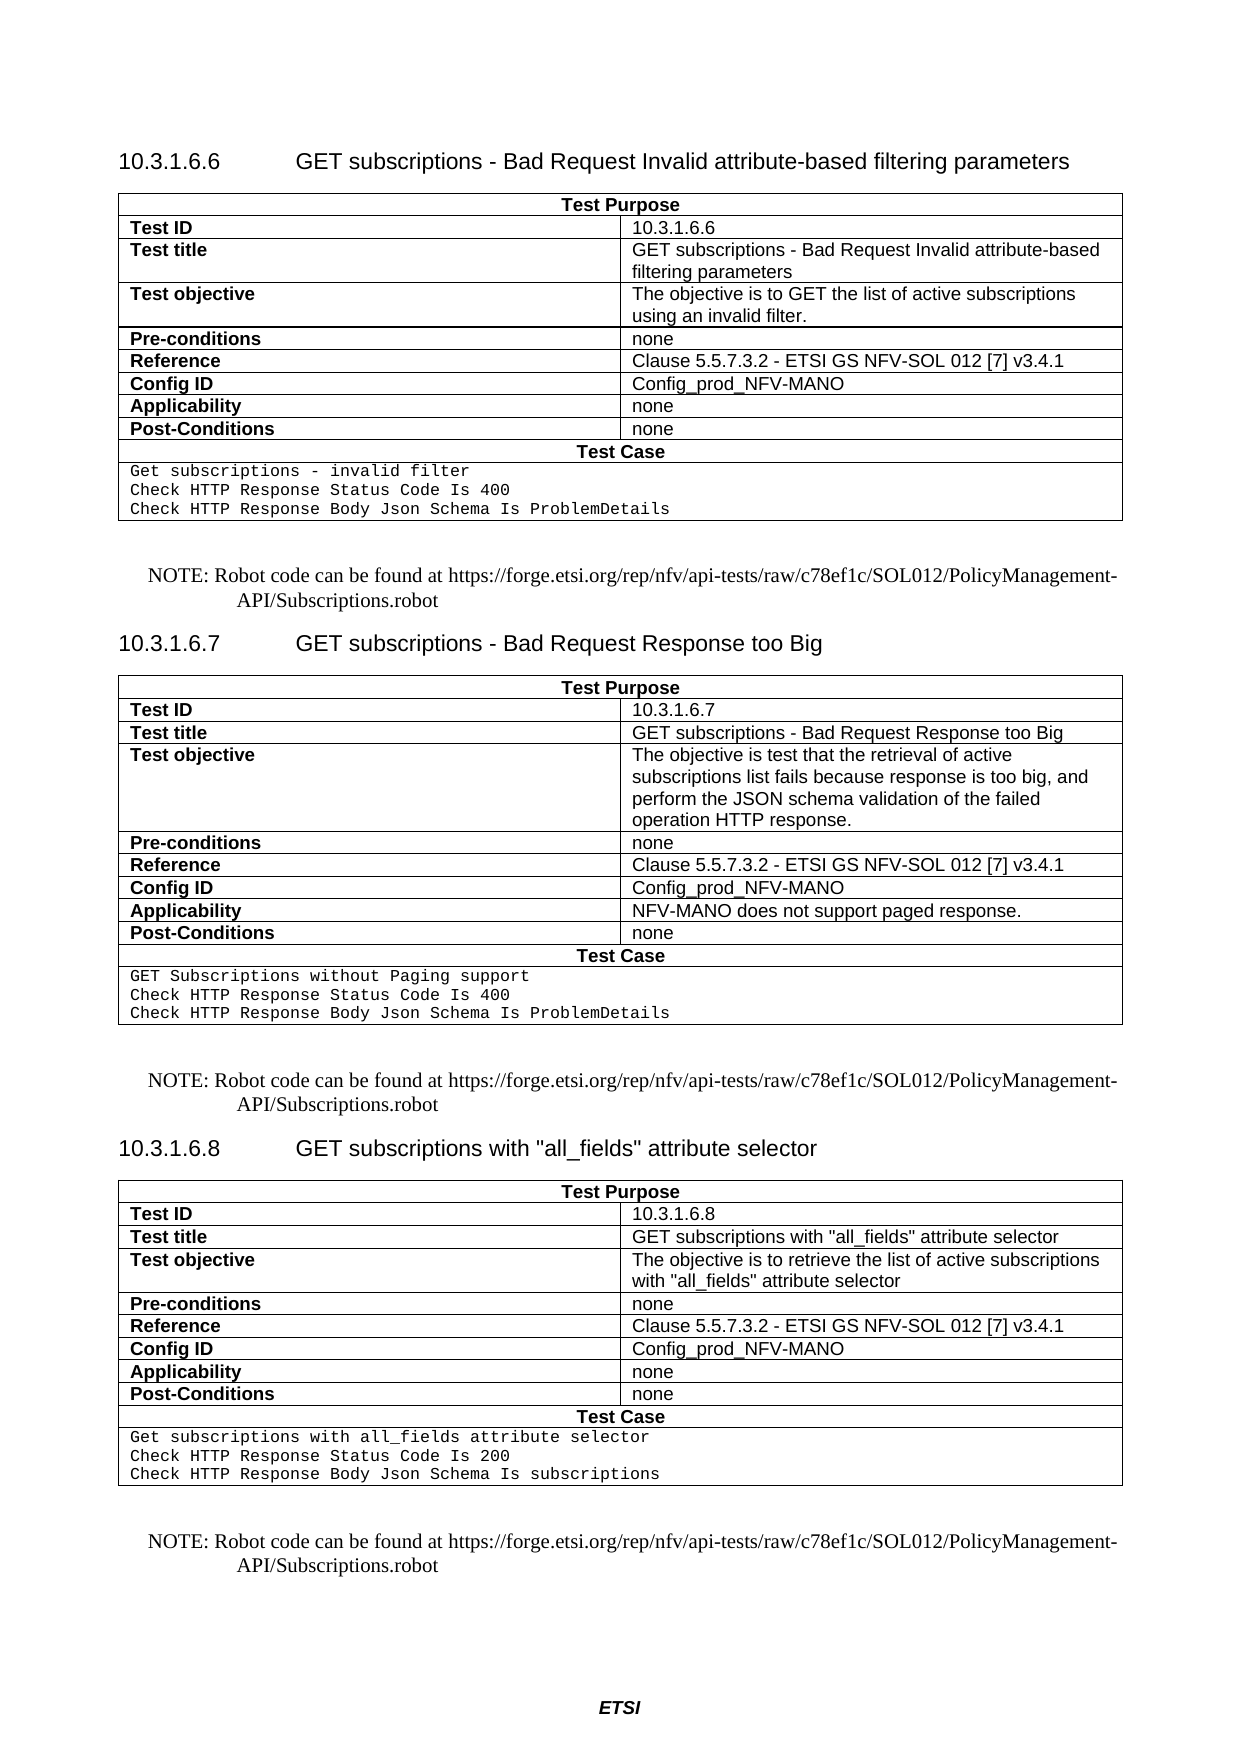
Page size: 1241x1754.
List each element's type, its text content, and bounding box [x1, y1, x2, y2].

table_cell Test Case [119, 945, 1122, 966]
table_cell Reference [119, 1315, 620, 1337]
table_cell GET subscriptions - Bad Request Response too Big [621, 722, 1122, 743]
table_cell Test objective [119, 283, 620, 326]
table_cell none [621, 1360, 1122, 1382]
table_cell Post-Conditions [119, 418, 620, 439]
table_cell Config ID [119, 877, 620, 898]
table_cell Config_prod_NFV-MANO [621, 373, 1122, 394]
table_cell Get subscriptions - invalid filter Check HTTP Response Status Code Is 400 Check HTTP Response Body Json Schema Is ProblemDetails [119, 463, 1122, 519]
table_cell Test objective [119, 744, 620, 831]
table_cell NFV-MANO does not support paged response. [621, 899, 1122, 921]
table_cell Config ID [119, 1338, 620, 1359]
table_cell Pre-conditions [119, 1293, 620, 1314]
table_cell Test Case [119, 440, 1122, 462]
text NOTE: Robot code can be found at https://forge.etsi.org/rep/nfv/api-tests/raw/c78ef1c/SOL012/PolicyManagement-API/Subscriptions.robot [148, 1068, 1122, 1116]
table_cell Test ID [119, 699, 620, 721]
text NOTE: Robot code can be found at https://forge.etsi.org/rep/nfv/api-tests/raw/c78ef1c/SOL012/PolicyManagement-API/Subscriptions.robot [148, 1529, 1122, 1577]
table_cell Post-Conditions [119, 922, 620, 943]
table_cell Test title [119, 239, 620, 282]
table_cell Config_prod_NFV-MANO [621, 877, 1122, 898]
table_cell Get subscriptions with all_fields attribute selector Check HTTP Response Status Code Is 200 Check HTTP Response Body Json Schema Is subscriptions [119, 1428, 1122, 1485]
subtitle 10.3.1.6.7 GET subscriptions - Bad Request Response too Big [118, 630, 1122, 657]
table_cell The objective is to retrieve the list of active subscriptions with "all_fields" attribute selector [621, 1249, 1122, 1292]
table_cell Post-Conditions [119, 1383, 620, 1404]
table_cell Test title [119, 722, 620, 743]
table_cell Applicability [119, 899, 620, 921]
table_cell none [621, 1293, 1122, 1314]
table_cell Config ID [119, 373, 620, 394]
table_cell none [621, 418, 1122, 439]
table_cell 10.3.1.6.7 [621, 699, 1122, 721]
subtitle 10.3.1.6.8 GET subscriptions with "all_fields" attribute selector [118, 1134, 1122, 1161]
table_cell Reference [119, 854, 620, 876]
table_header Test Purpose [119, 676, 1122, 698]
table_cell Reference [119, 350, 620, 372]
table_cell The objective is test that the retrieval of active subscriptions list fails because response is too big, and perform the JSON schema validation of the failed operation HTTP response. [621, 744, 1122, 831]
table_cell GET Subscriptions without Paging support Check HTTP Response Status Code Is 400 Check HTTP Response Body Json Schema Is ProblemDetails [119, 967, 1122, 1024]
table_cell none [621, 922, 1122, 943]
table_cell Test title [119, 1226, 620, 1247]
table_cell none [621, 1383, 1122, 1404]
table_cell Test ID [119, 216, 620, 238]
table_cell 10.3.1.6.8 [621, 1203, 1122, 1225]
table_cell Applicability [119, 395, 620, 417]
table_cell 10.3.1.6.6 [621, 216, 1122, 238]
table_cell none [621, 328, 1122, 349]
table_cell Test ID [119, 1203, 620, 1225]
table_cell Clause 5.5.7.3.2 - ETSI GS NFV-SOL 012 [7] v3.4.1 [621, 854, 1122, 876]
subtitle 10.3.1.6.6 GET subscriptions - Bad Request Invalid attribute-based filtering parameters [118, 148, 1122, 174]
table_cell Pre-conditions [119, 328, 620, 349]
table_cell Test Case [119, 1406, 1122, 1427]
table_cell The objective is to GET the list of active subscriptions using an invalid filter. [621, 283, 1122, 326]
table_cell GET subscriptions with "all_fields" attribute selector [621, 1226, 1122, 1247]
table_cell Clause 5.5.7.3.2 - ETSI GS NFV-SOL 012 [7] v3.4.1 [621, 350, 1122, 372]
table_cell Applicability [119, 1360, 620, 1382]
table_cell none [621, 395, 1122, 417]
table_header Test Purpose [119, 194, 1122, 215]
text NOTE: Robot code can be found at https://forge.etsi.org/rep/nfv/api-tests/raw/c78ef1c/SOL012/PolicyManagement-API/Subscriptions.robot [148, 563, 1122, 612]
table_cell Config_prod_NFV-MANO [621, 1338, 1122, 1359]
table_cell none [621, 832, 1122, 853]
table_header Test Purpose [119, 1181, 1122, 1202]
table_cell Test objective [119, 1249, 620, 1292]
table_cell Pre-conditions [119, 832, 620, 853]
table_cell Clause 5.5.7.3.2 - ETSI GS NFV-SOL 012 [7] v3.4.1 [621, 1315, 1122, 1337]
table_cell GET subscriptions - Bad Request Invalid attribute-based filtering parameters [621, 239, 1122, 282]
